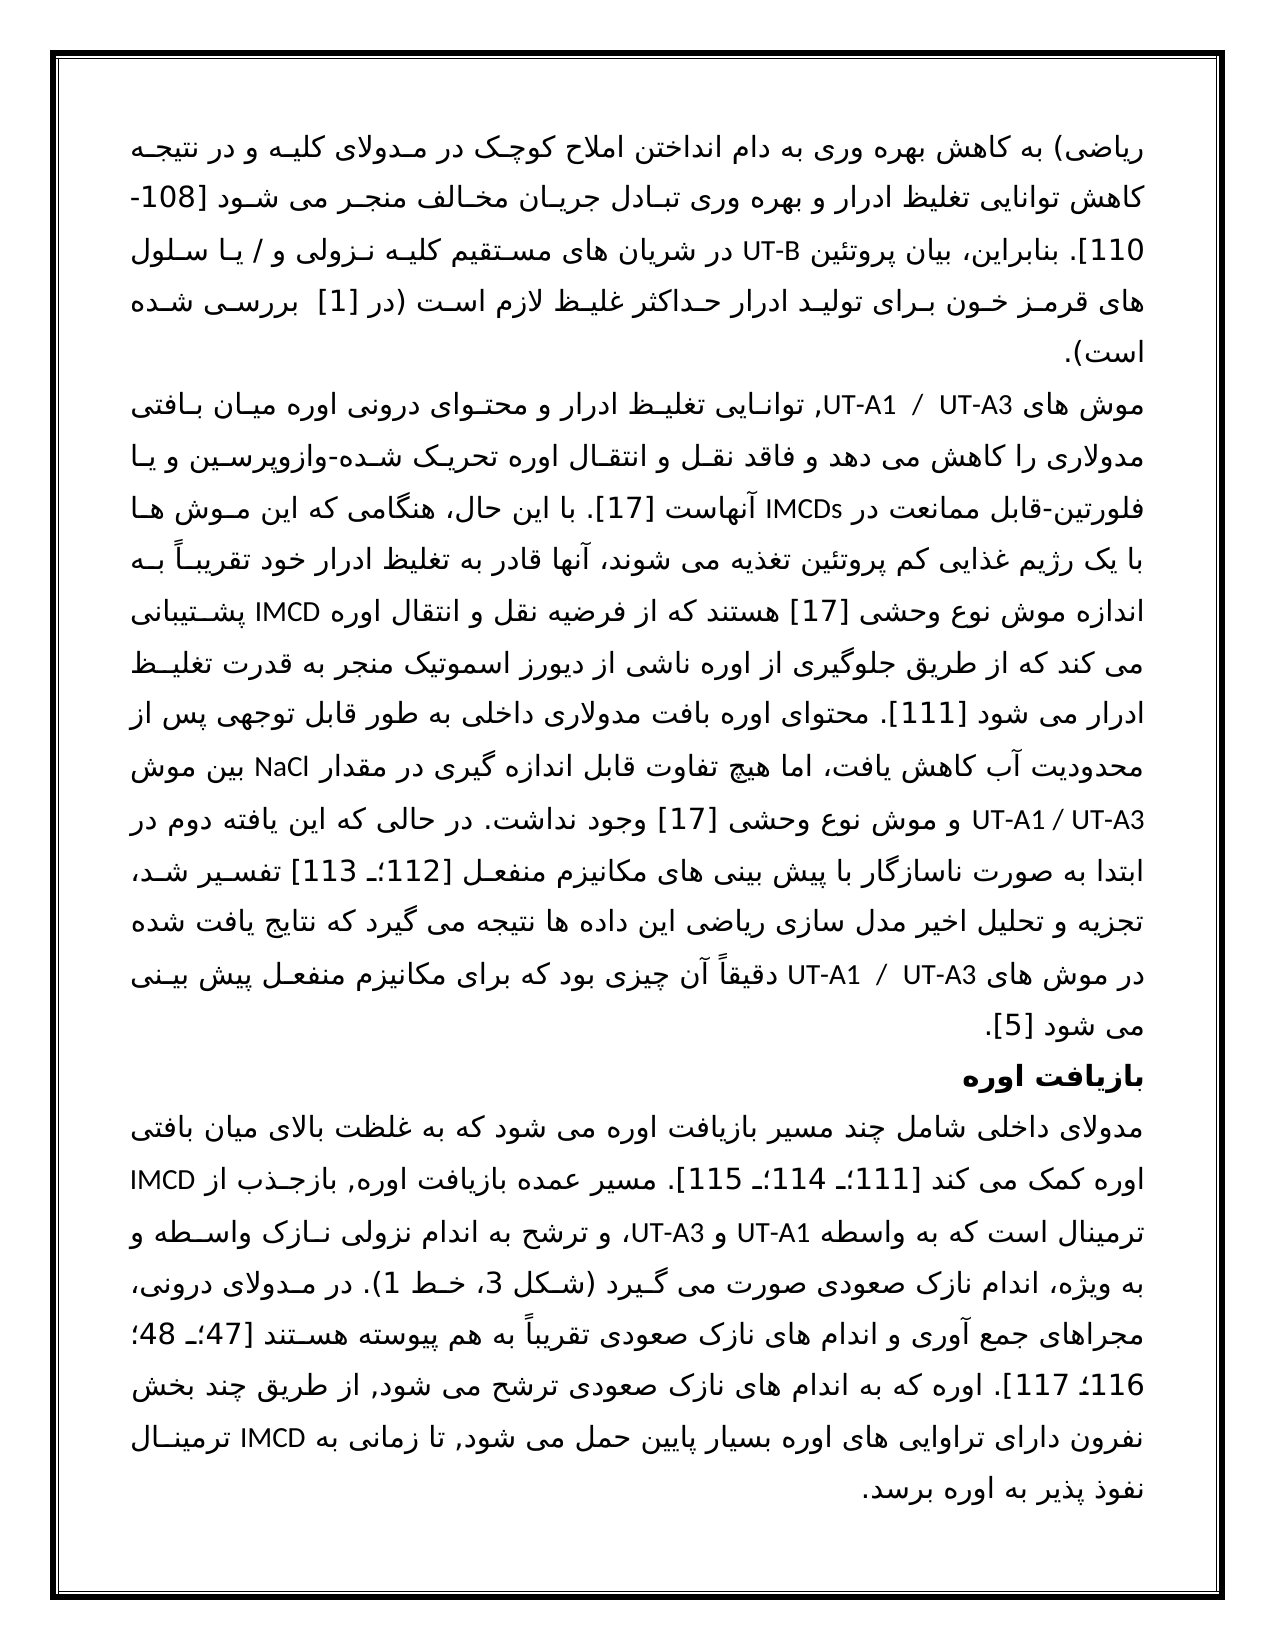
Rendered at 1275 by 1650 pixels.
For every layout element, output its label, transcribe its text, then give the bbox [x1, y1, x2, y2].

text مدولای داخلی شامل چند مسیر بازیافت اوره می شود که به غلظت بالای میان بافتی اوره کمک می کند [111؛ 114؛ 115]. مسیر عمده بازیافت اوره, بازجذب از IMCD ترمینال است که به واسطه UT-A1 و UT-A3، و ترشح به اندام نزولی نازک واسطه و به ویژه، اندام نازک صعودی صورت می گیرد (شکل 3، خط 1). در مدولای درونی، مجراهای جمع آوری و اندام های نازک صعودی تقریباً به هم پیوسته هستند [47؛ 48؛ 116؛ 117]. اوره که به اندام های نازک صعودی ترشح می شود, از طریق چند بخش نفرون دارای تراوایی های اوره بسیار پایین حمل می شود, تا زمانی به IMCD ترمینال نفوذ پذیر به اوره برسد. [130, 1110, 1145, 1506]
text بازیافت اوره [130, 1059, 1145, 1093]
text موش های UT-A1 / UT-A3, توانایی تغلیظ ادرار و محتوای درونی اوره میان بافتی مدولاری را کاهش می دهد و فاقد نقل و انتقال اوره تحریک شده-وازوپرسین و یا فلورتین-قابل ممانعت در IMCDs آنهاست [17]. با این حال، هنگامی که این موش ها با یک رژیم غذایی کم پروتئین تغذیه می شوند، آنها قادر به تغلیظ ادرار خود تقریباً به اندازه موش نوع وحشی [17] هستند که از فرضیه نقل و انتقال اوره IMCD پشتیبانی می کند که از طریق جلوگیری از اوره ناشی از دیورز اسموتیک منجر به قدرت تغلیظ ادرار می شود [111]. محتوای اوره بافت مدولاری داخلی به طور قابل توجهی پس از محدودیت آب کاهش یافت، اما هیچ تفاوت قابل اندازه گیری در مقدار NaCl بین موش UT-A1 / UT-A3 و موش نوع وحشی [17] وجود نداشت. در حالی که این یافته دوم در ابتدا به صورت ناسازگار با پیش بینی های مکانیزم منفعل [112؛ 113] تفسیر شد، تجزیه و تحلیل اخیر مدل سازی ریاضی این داده ها نتیجه می گیرد که نتایج یافت شده در موش های UT-A1 / UT-A3 دقیقاً آن چیزی بود که برای مکانیزم منفعل پیش بینی می شود [5]. [130, 386, 1145, 1042]
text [130, 130, 1145, 369]
